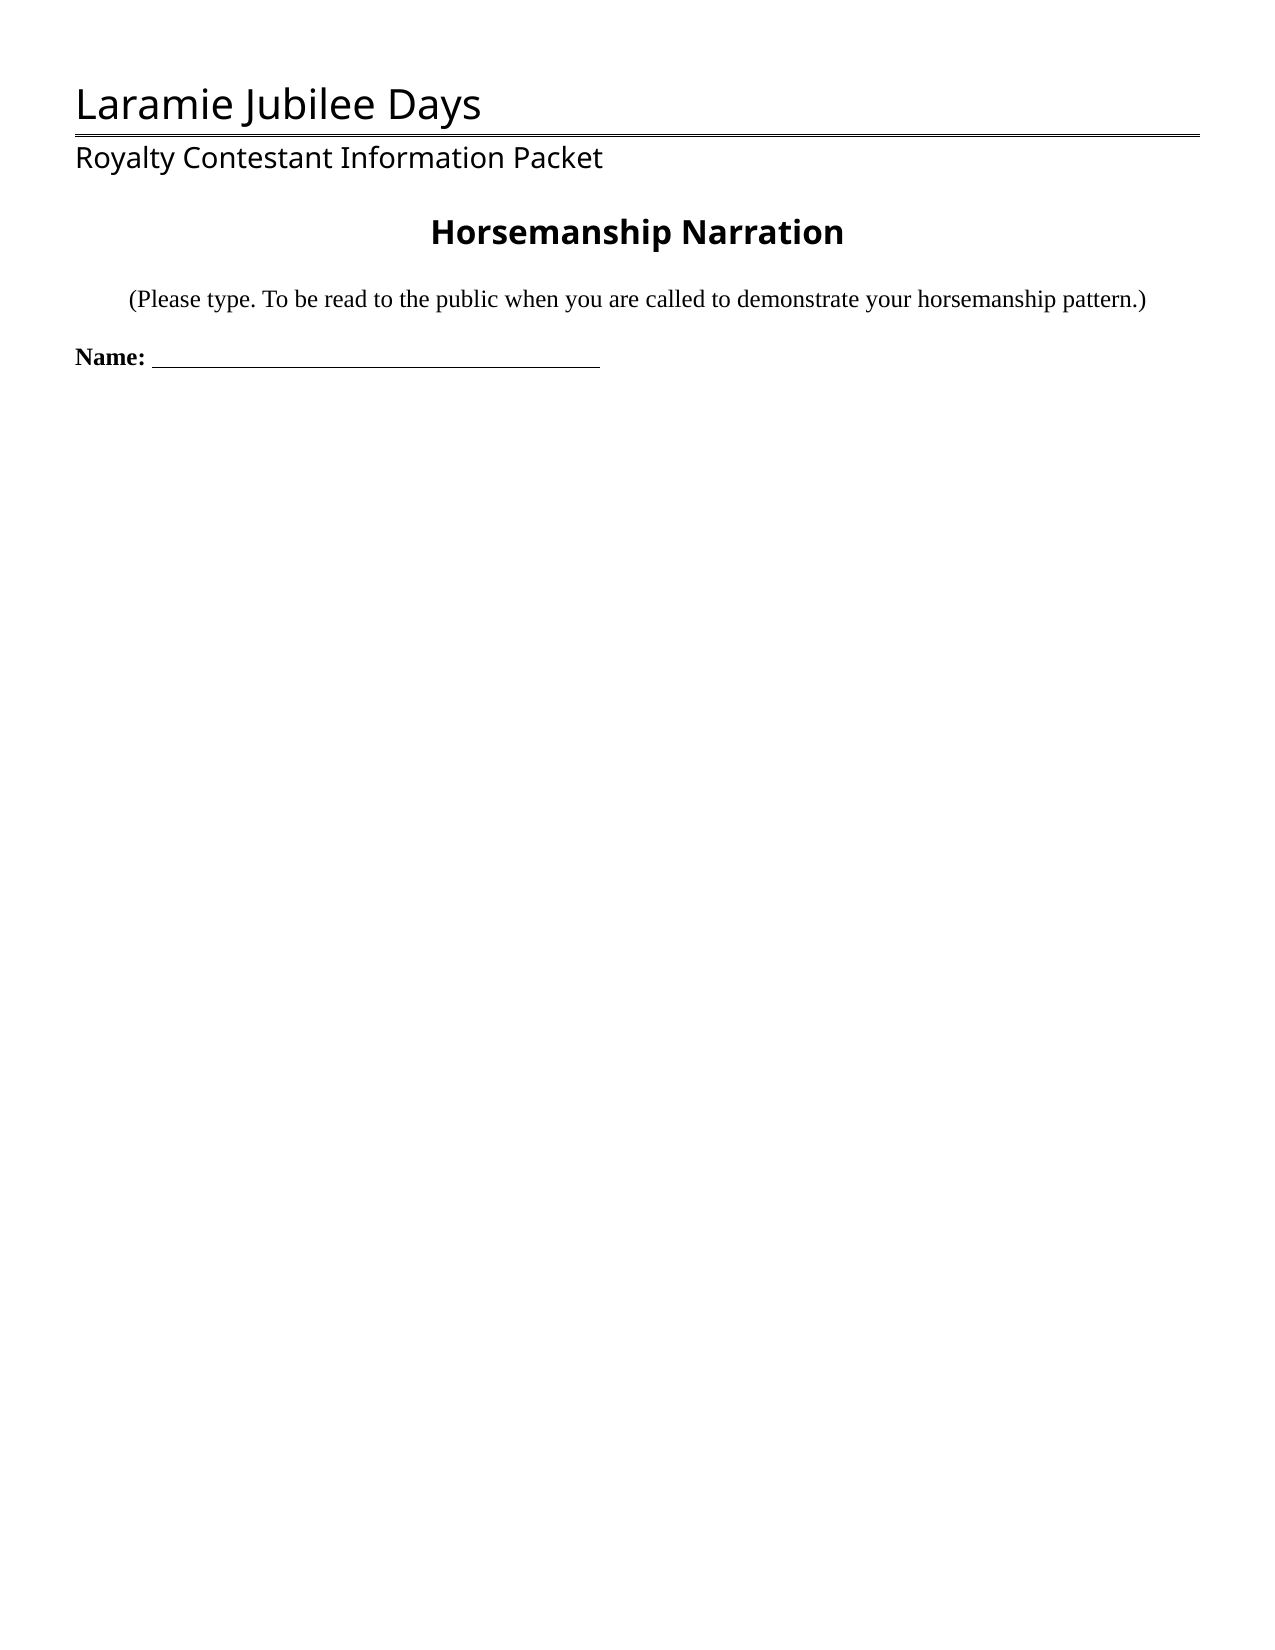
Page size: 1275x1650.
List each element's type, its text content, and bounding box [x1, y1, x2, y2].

text Name: [75, 342, 1200, 370]
text (Please type. To be read to the public when you are called to demonstrate your horsemanship pattern.) [75, 284, 1200, 312]
text Horsemanship Narration [75, 209, 1200, 254]
